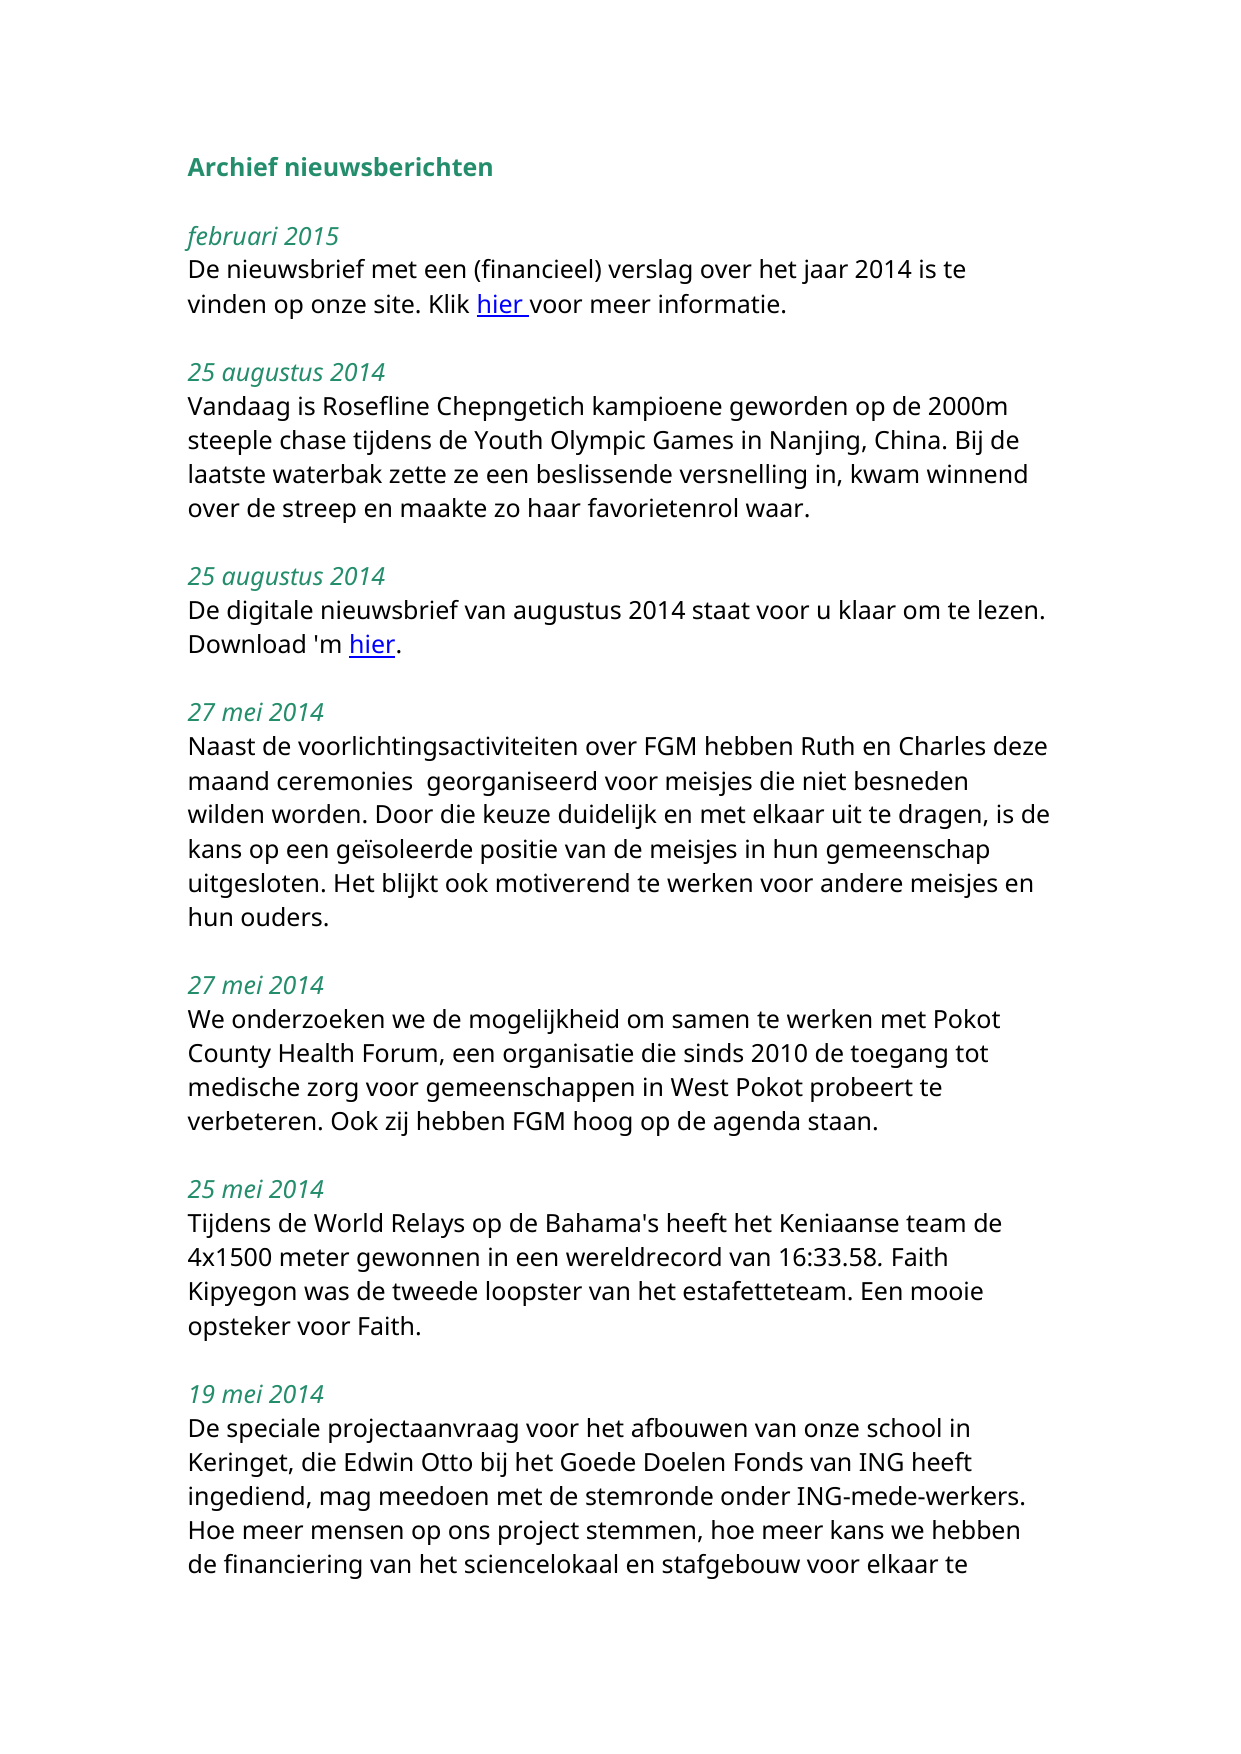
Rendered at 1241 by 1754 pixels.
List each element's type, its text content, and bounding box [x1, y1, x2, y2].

text Archief nieuwsberichten [187, 150, 1053, 184]
text 25 mei 2014 Tijdens de World Relays op de Bahama's heeft het Keniaanse team de 4x1500 meter gewonnen in een wereldrecord van 16:33.58. Faith Kipyegon was de tweede loopster van het estafetteteam. Een mooie opsteker voor Faith. [187, 1172, 1053, 1342]
text 27 mei 2014 We onderzoeken we de mogelijkheid om samen te werken met Pokot County Health Forum, een organisatie die sinds 2010 de toegang tot medische zorg voor gemeenschappen in West Pokot probeert te verbeteren. Ook zij hebben FGM hoog op de agenda staan. [187, 967, 1053, 1138]
text 27 mei 2014 Naast de voorlichtingsactiviteiten over FGM hebben Ruth en Charles deze maand ceremonies georganiseerd voor meisjes die niet besneden wilden worden. Door die keuze duidelijk en met elkaar uit te dragen, is de kans op een geïsoleerde positie van de meisjes in hun gemeenschap uitgesloten. Het blijkt ook motiverend te werken voor andere meisjes en hun ouders. [187, 695, 1053, 933]
text 25 augustus 2014 De digitale nieuwsbrief van augustus 2014 staat voor u klaar om te lezen. Download 'm hier. [187, 559, 1053, 661]
text februari 2015 De nieuwsbrief met een (financieel) verslag over het jaar 2014 is te vinden op onze site. Klik hier voor meer informatie. [187, 218, 1053, 320]
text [187, 1342, 1053, 1581]
text 25 augustus 2014 Vandaag is Rosefline Chepngetich kampioene geworden op de 2000m steeple chase tijdens de Youth Olympic Games in Nanjing, China. Bij de laatste waterbak zette ze een beslissende versnelling in, kwam winnend over de streep en maakte zo haar favorietenrol waar. [187, 354, 1053, 525]
